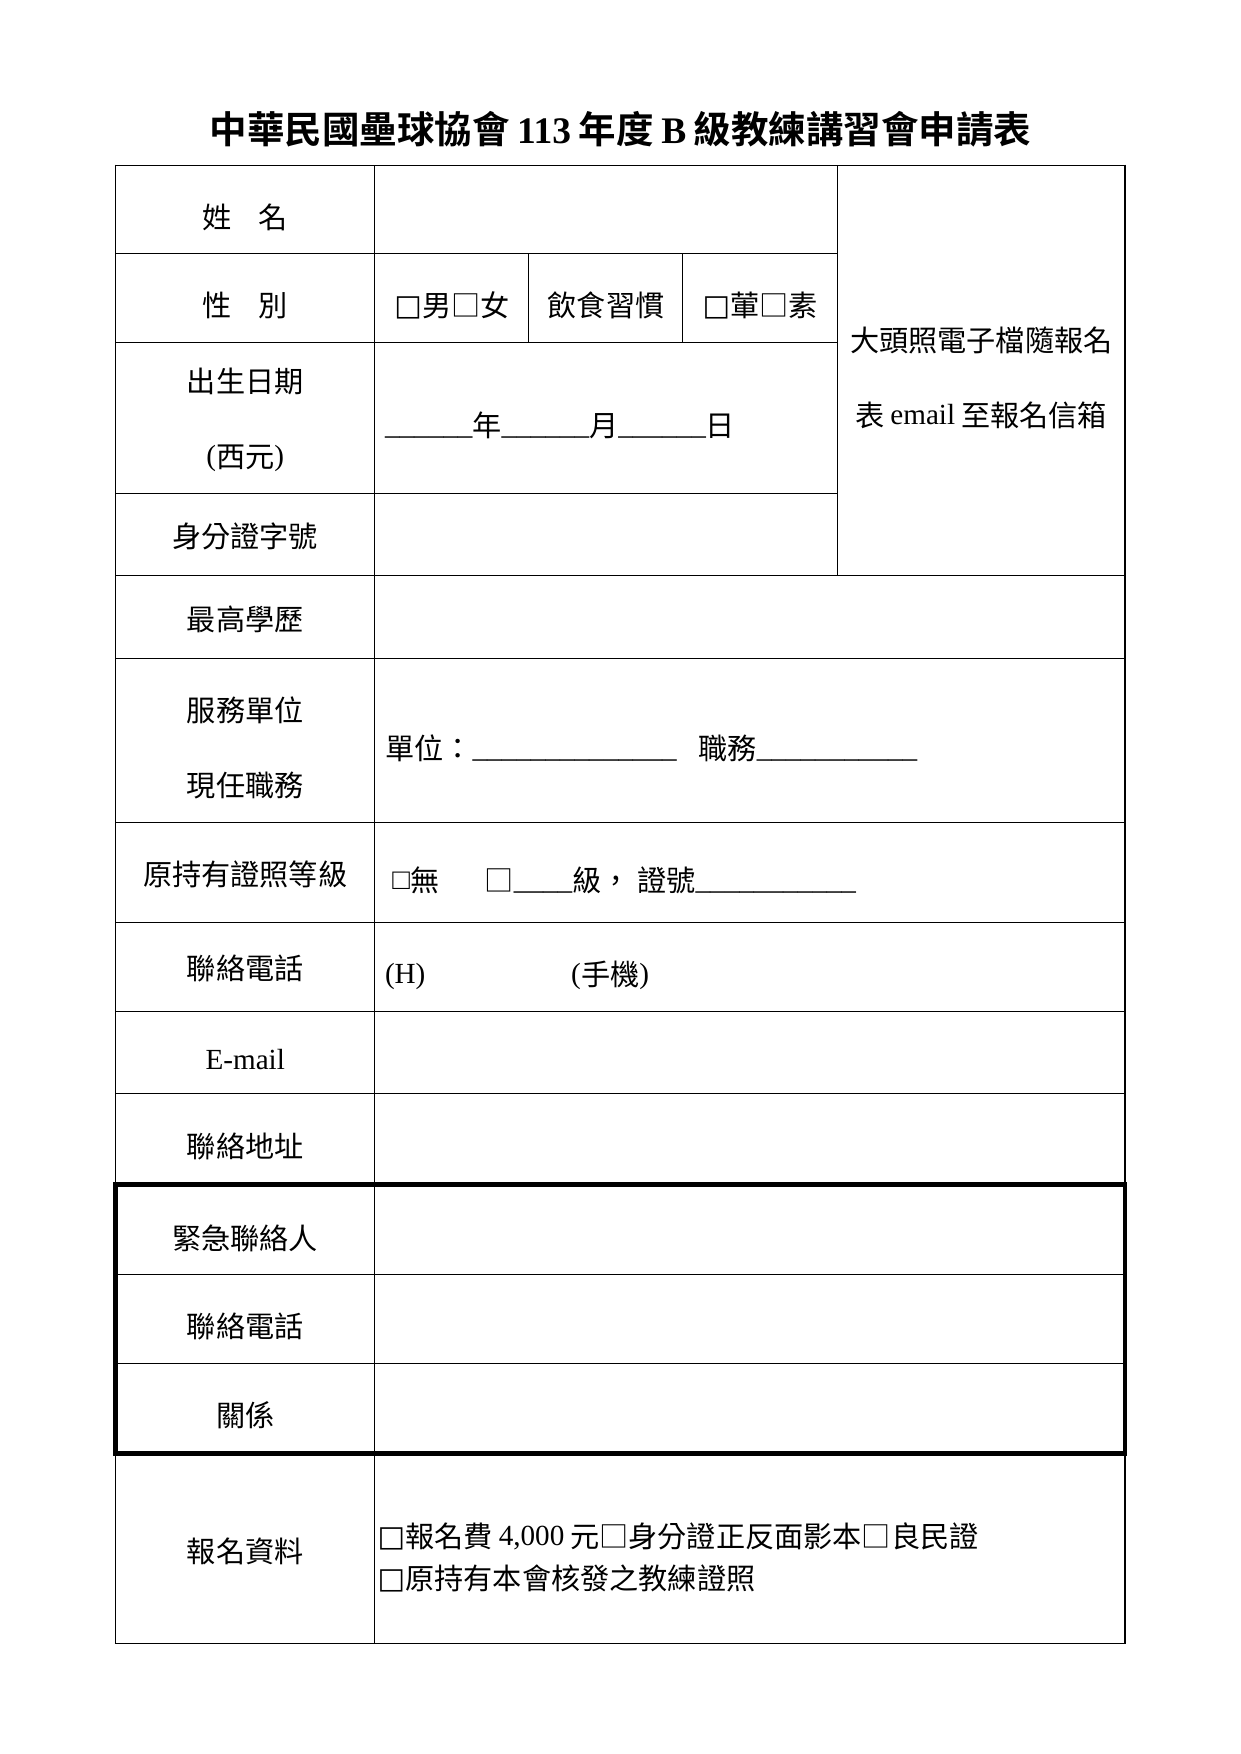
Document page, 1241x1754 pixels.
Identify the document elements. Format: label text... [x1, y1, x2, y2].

table_cell 單位：______________ 職務___________ [375, 659, 1124, 822]
table_cell 出生日期 (西元) [116, 343, 374, 493]
table_cell 緊急聯絡人 [118, 1187, 374, 1274]
table_cell 聯絡地址 [116, 1094, 374, 1182]
table_cell 服務單位 現任職務 [116, 659, 374, 822]
table_cell [375, 1012, 1124, 1093]
table_header 姓 名 [116, 166, 374, 253]
table_cell 關係 [118, 1364, 374, 1451]
table_header 大頭照電子檔隨報名表email至報名信箱 [838, 166, 1124, 575]
table_cell □無 □____級， 證號___________ [375, 823, 1124, 922]
table_cell 聯絡電話 [118, 1275, 374, 1363]
table_cell □男□女 [375, 254, 528, 342]
table_cell □葷□素 [683, 254, 837, 342]
table_cell (H) (手機) [375, 923, 1124, 1011]
table_cell [375, 494, 837, 575]
table_cell 最高學歷 [116, 576, 374, 658]
table_cell [375, 1275, 1123, 1363]
table_cell 身分證字號 [116, 494, 374, 575]
table_header [375, 166, 837, 253]
table_cell 報名資料 [116, 1456, 374, 1643]
table_cell [375, 1364, 1123, 1451]
table_cell [375, 576, 1124, 658]
table_cell 飲食習慣 [529, 254, 682, 342]
table_cell [375, 1187, 1123, 1274]
table_cell ______年______月______日 [375, 343, 837, 493]
table_cell 原持有證照等級 [116, 823, 374, 922]
text 中華民國壘球協會113年度B級教練講習會申請表 [75, 89, 1165, 164]
table_cell [375, 1094, 1124, 1182]
table_cell 聯絡電話 [116, 923, 374, 1011]
table_cell □報名費4,000元□身分證正反面影本□良民證 □原持有本會核發之教練證照 [375, 1456, 1124, 1643]
table_cell 性 別 [116, 254, 374, 342]
table_cell E-mail [116, 1012, 374, 1093]
